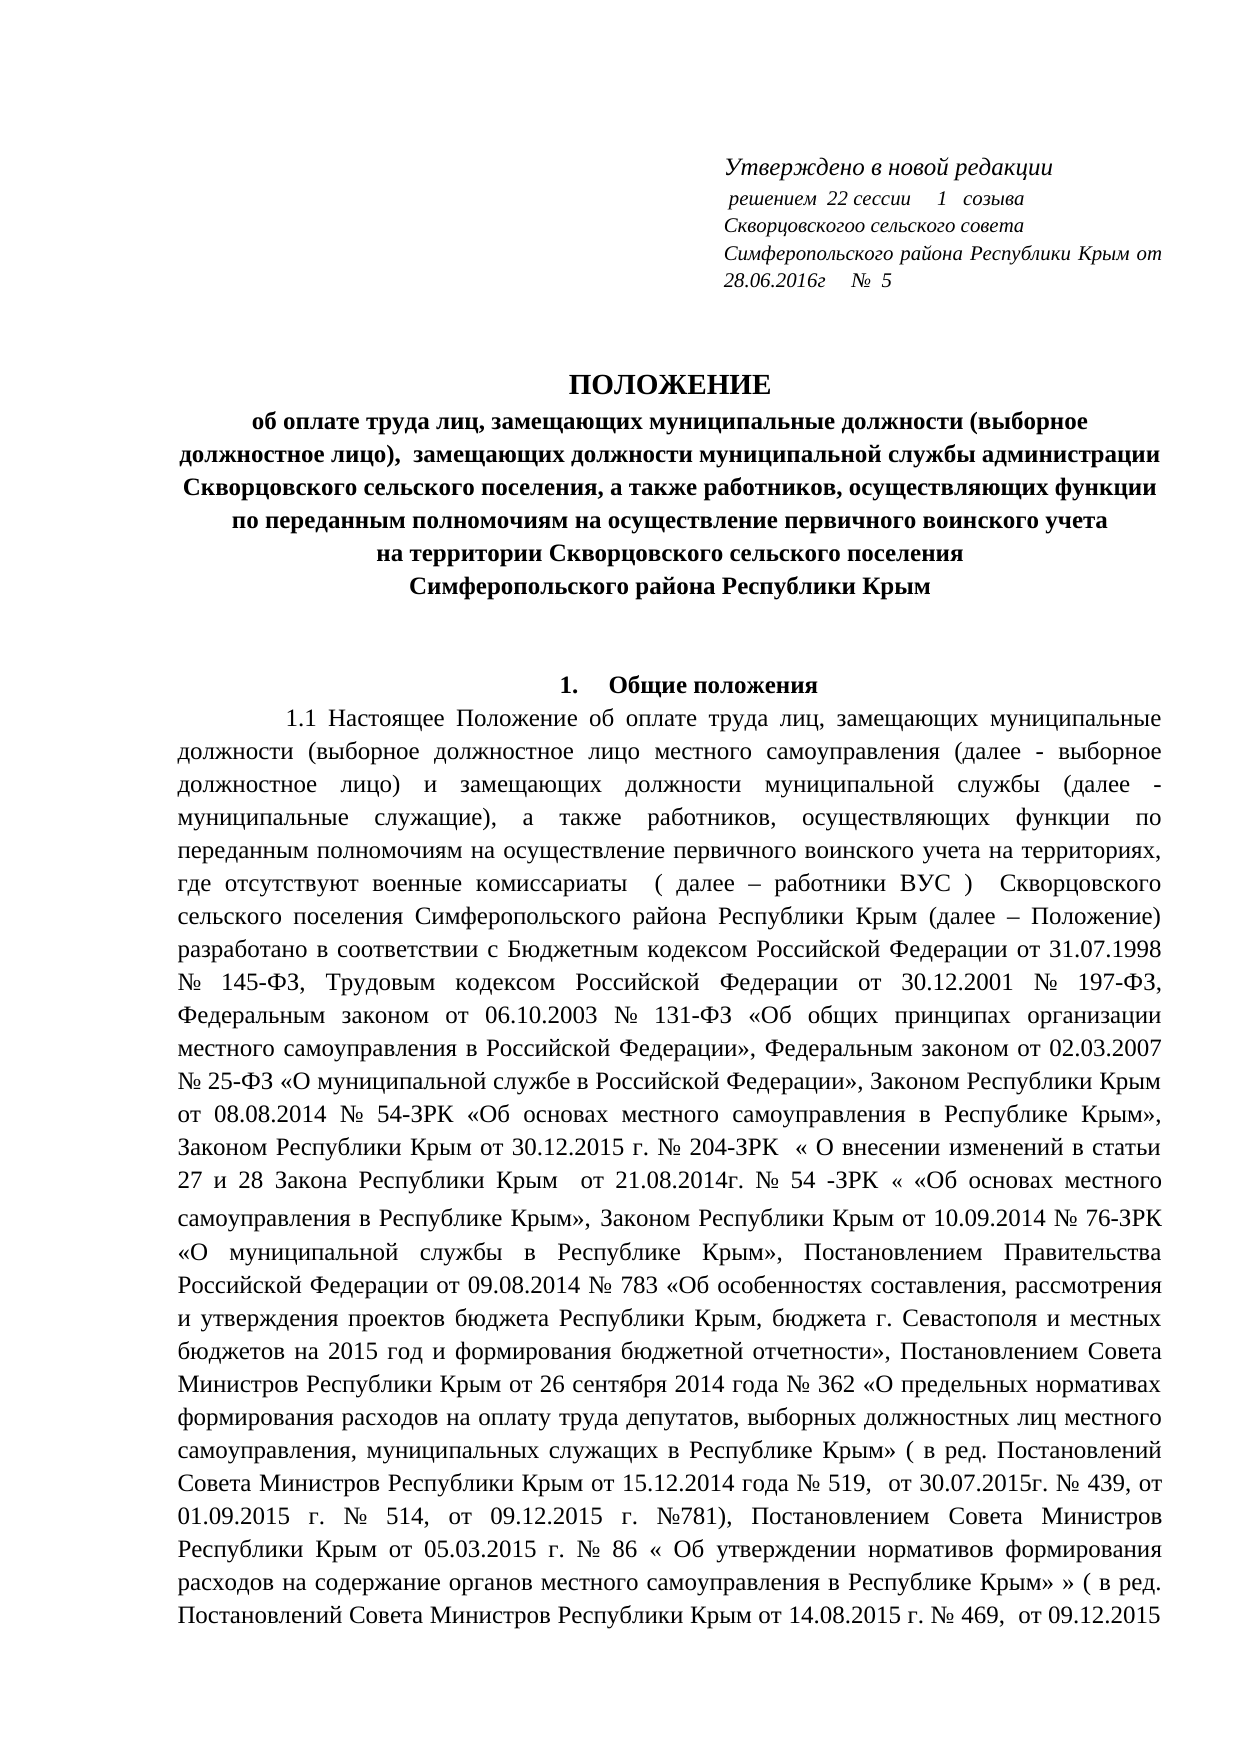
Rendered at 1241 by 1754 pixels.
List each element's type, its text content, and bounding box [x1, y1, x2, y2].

text Скворцовскогоо сельского совета [723, 213, 1162, 237]
list Общие положения [215, 670, 1162, 699]
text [177, 703, 1162, 1629]
text Симферопольского района Республики Крым [177, 571, 1162, 600]
text ПОЛОЖЕНИЕ [177, 367, 1162, 401]
text решением 22 сессии 1 созыва [723, 186, 1162, 209]
text Симферопольского района Республики Крым от 28.06.2016г № 5 [723, 241, 1162, 292]
text об оплате труда лиц, замещающих муниципальные должности (выборное должностное лицо), замещающих должности муниципальной службы администрации Скворцовского сельского поселения, а также работников, осуществляющих функции по переданным полномочиям на осуществление первичного воинского учета [177, 406, 1162, 534]
text на территории Скворцовского сельского поселения [177, 538, 1162, 567]
text Утверждено в новой редакции [723, 152, 1162, 181]
